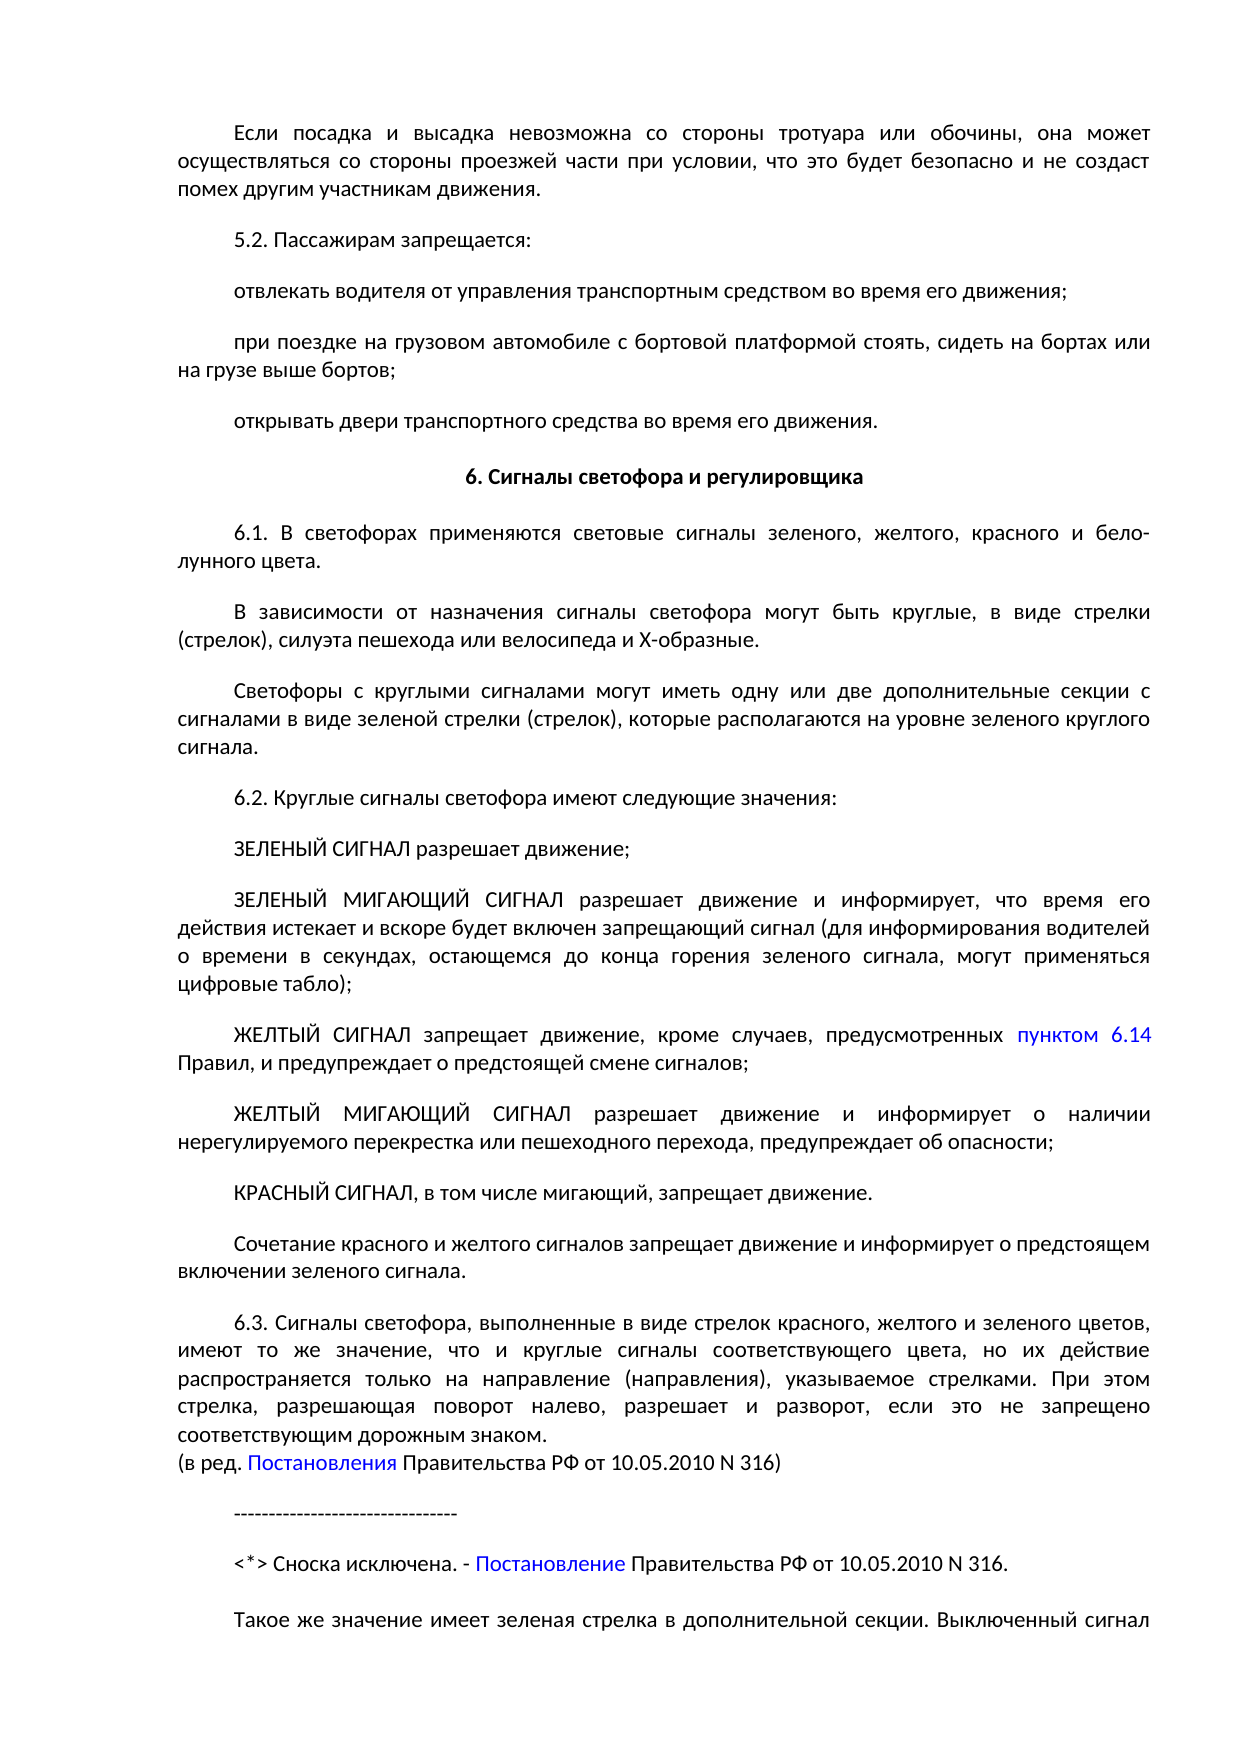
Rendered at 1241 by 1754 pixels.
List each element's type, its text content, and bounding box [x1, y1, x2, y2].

text Если посадка и высадка невозможна со стороны тротуара или обочины, она может осуществляться со стороны проезжей части при условии, что это будет безопасно и не создаст помех другим участникам движения. [177, 118, 1152, 202]
text -------------------------------- [177, 1499, 1152, 1527]
text Сочетание красного и желтого сигналов запрещает движение и информирует о предстоящем включении зеленого сигнала. [177, 1229, 1152, 1285]
text (в ред. Постановления Правительства РФ от 10.05.2010 N 316) [177, 1448, 1152, 1476]
text при поездке на грузовом автомобиле с бортовой платформой стоять, сидеть на бортах или на грузе выше бортов; [177, 327, 1152, 383]
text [177, 1606, 1152, 1634]
text Светофоры с круглыми сигналами могут иметь одну или две дополнительные секции с сигналами в виде зеленой стрелки (стрелок), которые располагаются на уровне зеленого круглого сигнала. [177, 676, 1152, 760]
text 6.3. Сигналы светофора, выполненные в виде стрелок красного, желтого и зеленого цветов, имеют то же значение, что и круглые сигналы соответствующего цвета, но их действие распространяется только на направление (направления), указываемое стрелками. При этом стрелка, разрешающая поворот налево, разрешает и разворот, если это не запрещено соответствующим дорожным знаком. [177, 1308, 1152, 1448]
text ЖЕЛТЫЙ СИГНАЛ запрещает движение, кроме случаев, предусмотренных пунктом 6.14 Правил, и предупреждает о предстоящей смене сигналов; [177, 1020, 1152, 1076]
text 6.2. Круглые сигналы светофора имеют следующие значения: [177, 783, 1152, 811]
text <*> Сноска исключена. - Постановление Правительства РФ от 10.05.2010 N 316. [177, 1549, 1152, 1578]
text ЗЕЛЕНЫЙ СИГНАЛ разрешает движение; [177, 834, 1152, 862]
title 6. Сигналы светофора и регулировщика [177, 462, 1152, 490]
text 5.2. Пассажирам запрещается: [177, 225, 1152, 253]
text ЖЕЛТЫЙ МИГАЮЩИЙ СИГНАЛ разрешает движение и информирует о наличии нерегулируемого перекрестка или пешеходного перехода, предупреждает об опасности; [177, 1099, 1152, 1155]
text В зависимости от назначения сигналы светофора могут быть круглые, в виде стрелки (стрелок), силуэта пешехода или велосипеда и X-образные. [177, 597, 1152, 653]
text КРАСНЫЙ СИГНАЛ, в том числе мигающий, запрещает движение. [177, 1178, 1152, 1206]
text отвлекать водителя от управления транспортным средством во время его движения; [177, 276, 1152, 304]
text открывать двери транспортного средства во время его движения. [177, 406, 1152, 434]
text ЗЕЛЕНЫЙ МИГАЮЩИЙ СИГНАЛ разрешает движение и информирует, что время его действия истекает и вскоре будет включен запрещающий сигнал (для информирования водителей о времени в секундах, остающемся до конца горения зеленого сигнала, могут применяться цифровые табло); [177, 885, 1152, 997]
text 6.1. В светофорах применяются световые сигналы зеленого, желтого, красного и бело-лунного цвета. [177, 518, 1152, 574]
